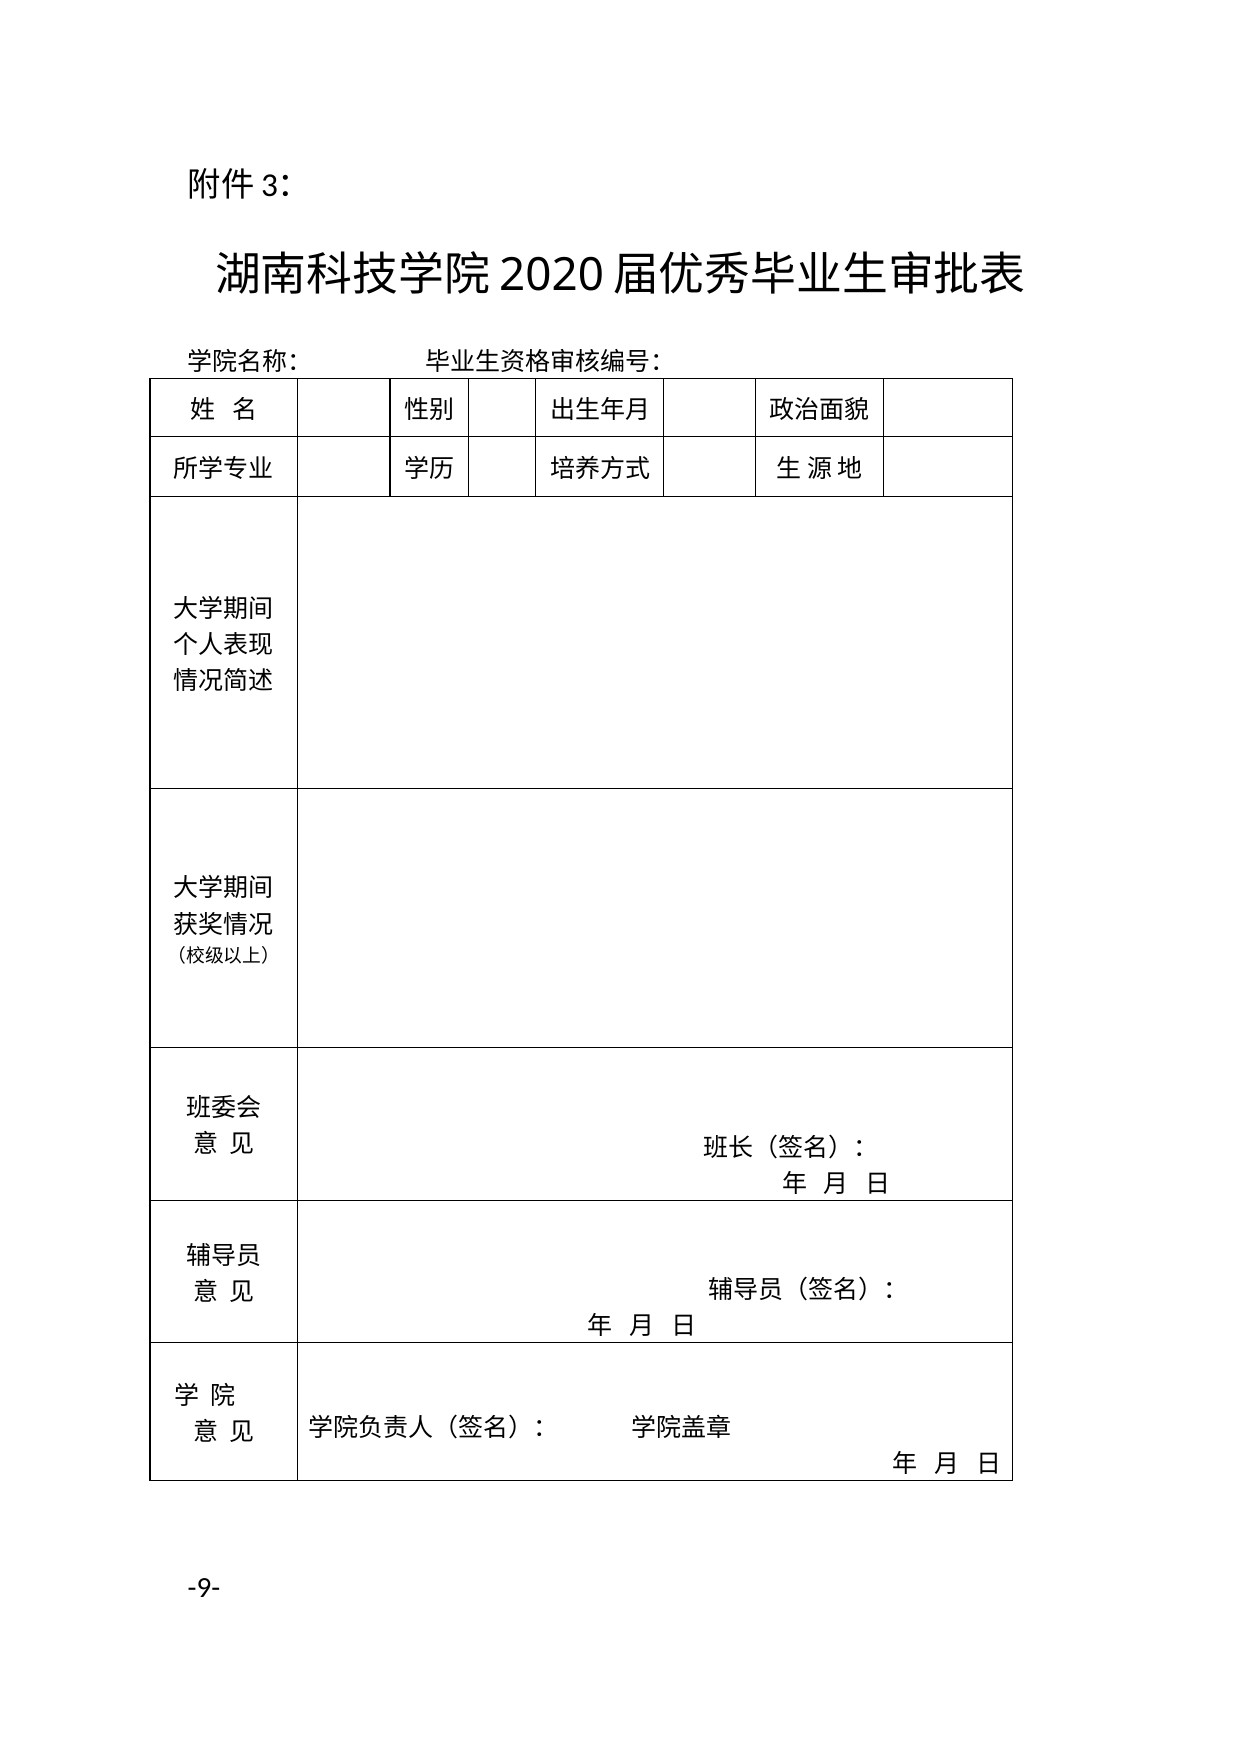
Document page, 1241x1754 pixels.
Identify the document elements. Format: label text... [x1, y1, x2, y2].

table_cell 大学期间获奖情况（校级以上） [151, 789, 297, 1047]
table_cell [298, 789, 1012, 1047]
table_cell 所学专业 [151, 437, 297, 496]
table_header [469, 379, 535, 436]
table_cell 培养方式 [536, 437, 663, 496]
table_header 政治面貌 [756, 379, 883, 436]
table_cell [884, 437, 1012, 496]
text 学院名称： 毕业生资格审核编号： [187, 342, 1053, 378]
table_cell 班长（签名）： 年 月 日 [298, 1048, 1012, 1200]
table_cell 学 院 意 见 [151, 1343, 297, 1480]
text 附件3： [187, 150, 1053, 208]
table_cell 班委会 意 见 [151, 1048, 297, 1200]
table_cell [469, 437, 535, 496]
table_cell 大学期间个人表现情况简述 [151, 497, 297, 788]
table_cell [298, 437, 389, 496]
table_cell 学历 [391, 437, 468, 496]
table_cell 学院负责人（签名）： 学院盖章 年 月 日 [298, 1343, 1012, 1480]
table_cell [298, 497, 1012, 788]
table_cell 辅导员 意 见 [151, 1201, 297, 1342]
table_cell 辅导员（签名）： 年 月 日 [298, 1201, 1012, 1342]
table_header 出生年月 [536, 379, 663, 436]
text 湖南科技学院2020届优秀毕业生审批表 [187, 254, 1053, 300]
table_header 姓 名 [151, 379, 297, 436]
table_header 性别 [391, 379, 468, 436]
table_header [664, 379, 755, 436]
table_cell 生 源 地 [756, 437, 883, 496]
table_header [884, 379, 1012, 436]
table_cell [664, 437, 755, 496]
table_header [298, 379, 389, 436]
